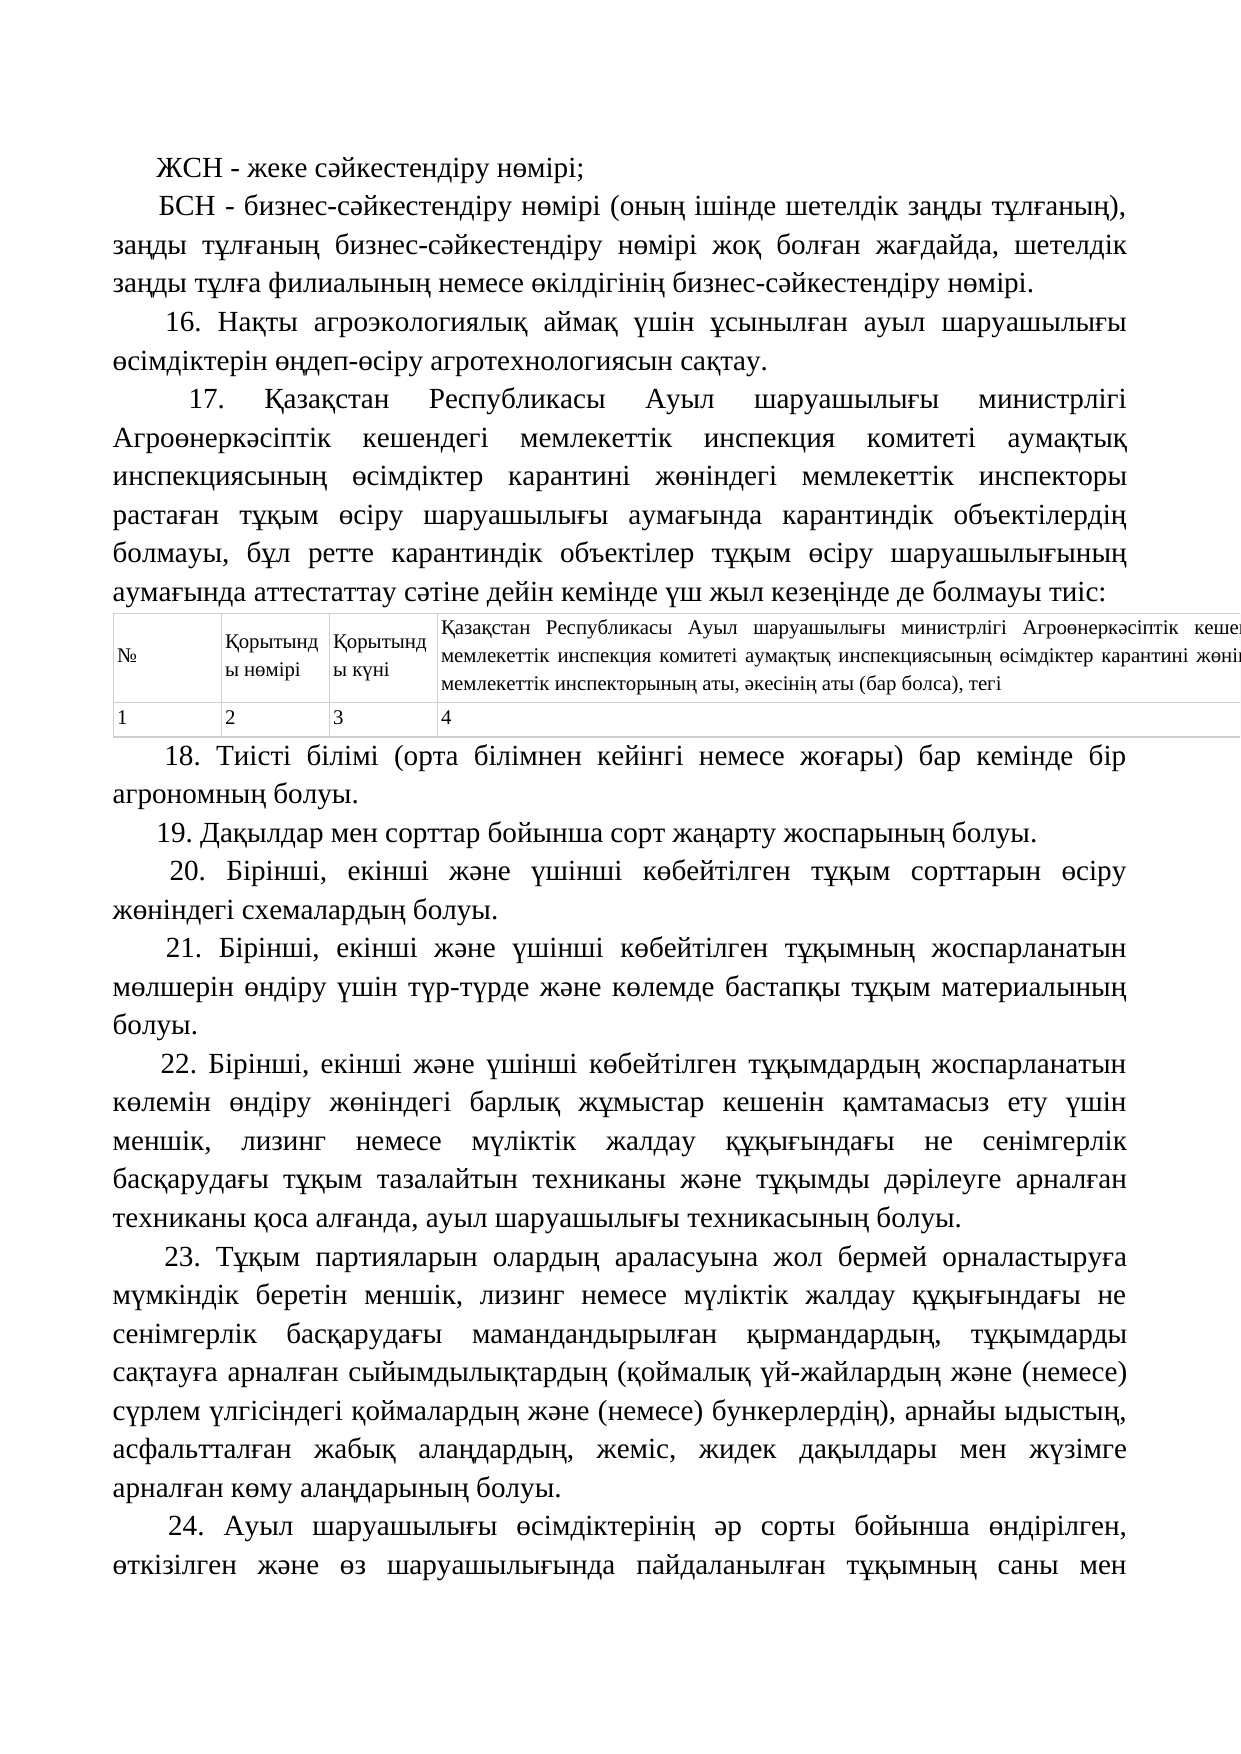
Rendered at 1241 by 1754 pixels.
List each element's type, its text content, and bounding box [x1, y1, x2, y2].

table_cell 3 [330, 703, 437, 736]
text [112, 1508, 1128, 1581]
text 21. Бірінші, екінші және үшінші көбейтілген тұқымның жоспарланатын мөлшерін өндіру үшін түр-түрде және көлемде бастапқы тұқым материалының болуы. [112, 930, 1128, 1041]
table_header Қазақстан Республикасы Ауыл шаруашылығы министрлігі Агроөнеркәсіптік кешендегі мемлекеттік инспекция комитеті аумақтық инспекциясының өсімдіктер карантині жөніндегі мемлекеттік инспекторының аты, әкесінің аты (бар болса), тегі [438, 614, 1240, 702]
table_header Қорытынды күні [330, 614, 437, 702]
text 23. Тұқым партияларын олардың араласуына жол бермей орналастыруға мүмкіндік беретін меншiк, лизинг немесе мүлiктiк жалдау құқығындағы не сенiмгерлiк басқарудағы мамандандырылған қырмандардың, тұқымдарды сақтауға арналған сыйымдылықтардың (қоймалық үй-жайлардың және (немесе) сүрлем үлгісіндегі қоймалардың және (немесе) бункерлердің), арнайы ыдыстың, асфальтталған жабық алаңдардың, жемiс, жидек дақылдары мен жүзiмге арналған көму алаңдарының болуы. [112, 1239, 1128, 1503]
table_header Қорытынды нөмірі [222, 614, 329, 702]
text 19. Дақылдар мен сорттар бойынша сорт жаңарту жоспарының болуы. [112, 815, 1128, 848]
table_header № [114, 614, 221, 702]
text ЖСН - жеке сәйкестендiру нөмiрі; [112, 150, 1128, 183]
text БСН - бизнес-сәйкестендiру нөмiрі (оның ішінде шетелдік заңды тұлғаның), заңды тұлғаның бизнес-сәйкестендiру нөмiрі жоқ болған жағдайда, шетелдік заңды тұлға филиалының немесе өкілдігінің бизнес-сәйкестендiру нөмiрі. [112, 188, 1128, 299]
table_cell 4 [438, 703, 1240, 736]
text 17. Қазақстан Республикасы Ауыл шаруашылығы министрлігі Агроөнеркәсіптік кешендегі мемлекеттік инспекция комитеті аумақтық инспекциясының өсімдіктер карантині жөніндегі мемлекеттік инспекторы растаған тұқым өсіру шаруашылығы аумағында карантиндік объектілердің болмауы, бұл ретте карантиндік объектілер тұқым өсіру шаруашылығының аумағында аттестаттау сәтіне дейін кемінде үш жыл кезеңінде де болмауы тиіс: [112, 381, 1128, 607]
text 18. Тиісті білімі (орта білімнен кейінгі немесе жоғары) бар кемінде бір агрономның болуы. [112, 738, 1128, 810]
text 22. Бiрiншi, екiншi және үшiншi көбейтілген тұқымдардың жоспарланатын көлемiн өндiру жөнiндегi барлық жұмыстар кешенiн қамтамасыз ету үшiн меншiк, лизинг немесе мүлiктiк жалдау құқығындағы не сенiмгерлiк басқарудағы тұқым тазалайтын техниканы және тұқымды дәрiлеуге арналған техниканы қоса алғанда, ауыл шаруашылығы техникасының болуы. [112, 1046, 1128, 1234]
text 20. Бірінші, екінші және үшінші көбейтілген тұқым сорттарын өсіру жөніндегі схемалардың болуы. [112, 853, 1128, 925]
table_cell 1 [114, 703, 221, 736]
text 16. Нақты агроэкологиялық аймақ үшін ұсынылған ауыл шаруашылығы өсімдіктерін өңдеп-өсіру агротехнологиясын сақтау. [112, 304, 1128, 376]
table_cell 2 [222, 703, 329, 736]
